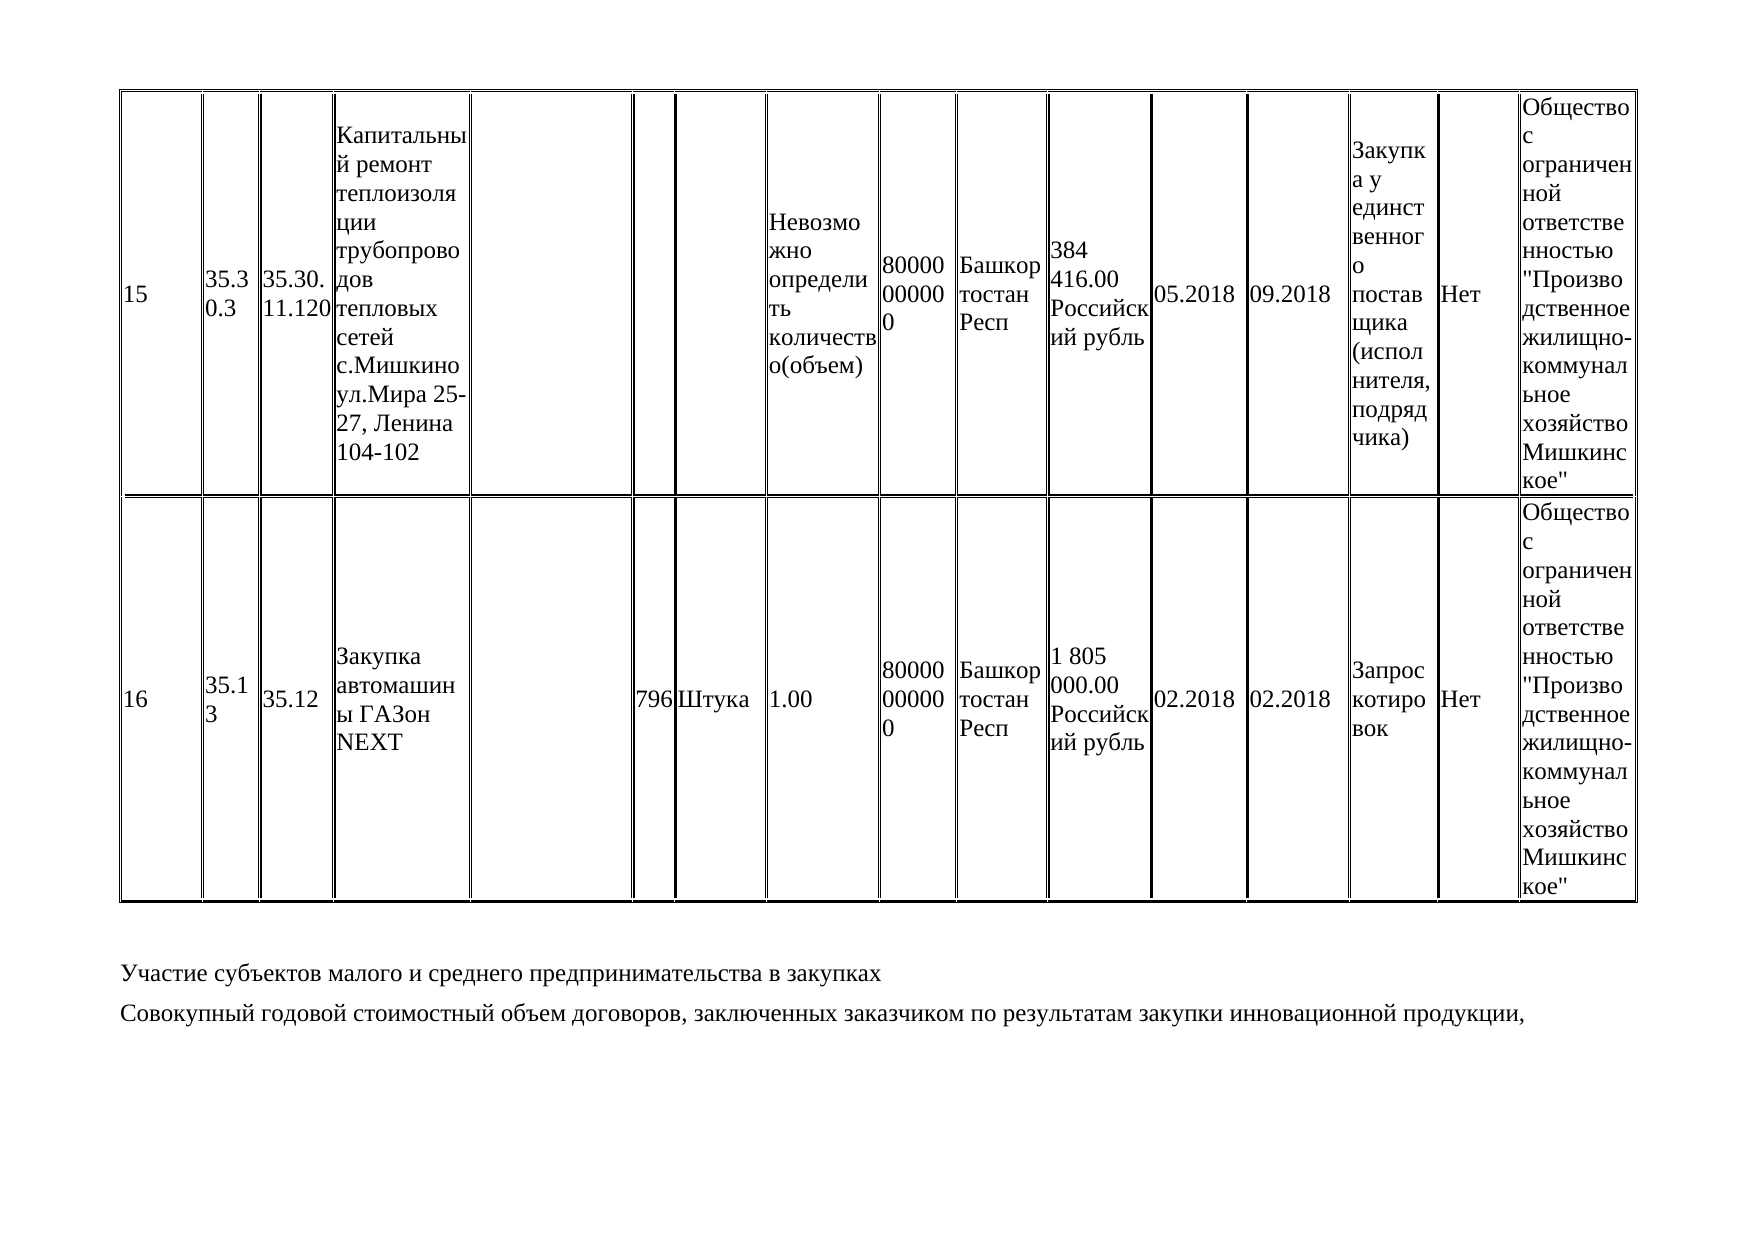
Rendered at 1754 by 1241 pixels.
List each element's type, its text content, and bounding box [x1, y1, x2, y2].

table_cell 05.2018 [1151, 90, 1247, 494]
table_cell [1520, 92, 1635, 494]
table_cell [633, 90, 675, 494]
table_cell 384 416.00 Российский рубль [1048, 92, 1151, 494]
table_cell 09.2018 [1247, 92, 1349, 494]
table_cell [675, 92, 766, 494]
table_cell Штука [675, 498, 766, 900]
table_cell 15 [122, 92, 203, 494]
table_cell Нет [1438, 498, 1520, 900]
table_header Участие субъектов малого и среднего предпринимательства в закупках [118, 957, 1636, 989]
table_cell 16 [122, 494, 203, 900]
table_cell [118, 989, 1636, 1035]
table_cell [471, 494, 633, 900]
table_cell 80000000000 [880, 92, 957, 494]
table_cell 02.2018 [1247, 498, 1349, 900]
table_cell Общество с ограниченной ответственностью "Производственное жилищно- коммунальное хозяйство Мишкинское" [1520, 494, 1635, 900]
table_cell 35.12 [260, 494, 334, 900]
table_cell Нет [1438, 92, 1520, 494]
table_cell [1350, 90, 1438, 494]
table_cell 35.30.3 [203, 90, 260, 494]
table_cell 796 [633, 498, 675, 900]
table_cell Капитальный ремонт теплоизоляции трубопроводов тепловых сетей с.Мишкино ул.Мира 25-27, Ленина 104-102 [334, 92, 471, 494]
table_cell Закупка автомашины ГАЗон NEXT [334, 498, 471, 900]
table_cell [471, 90, 633, 494]
table_cell 1.00 [766, 498, 879, 900]
table_cell Запрос котировок [1350, 498, 1438, 900]
table_cell 02.2018 [1151, 498, 1247, 900]
table_cell 35.13 [203, 494, 260, 900]
table_cell 35.30.11.120 [260, 90, 334, 494]
table_cell Башкортостан Респ [957, 90, 1048, 494]
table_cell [766, 92, 879, 494]
table_cell Башкортостан Респ [957, 494, 1048, 900]
table_cell 80000000000 [880, 498, 957, 900]
table_cell 1 805 000.00 Российский рубль [1048, 498, 1151, 900]
